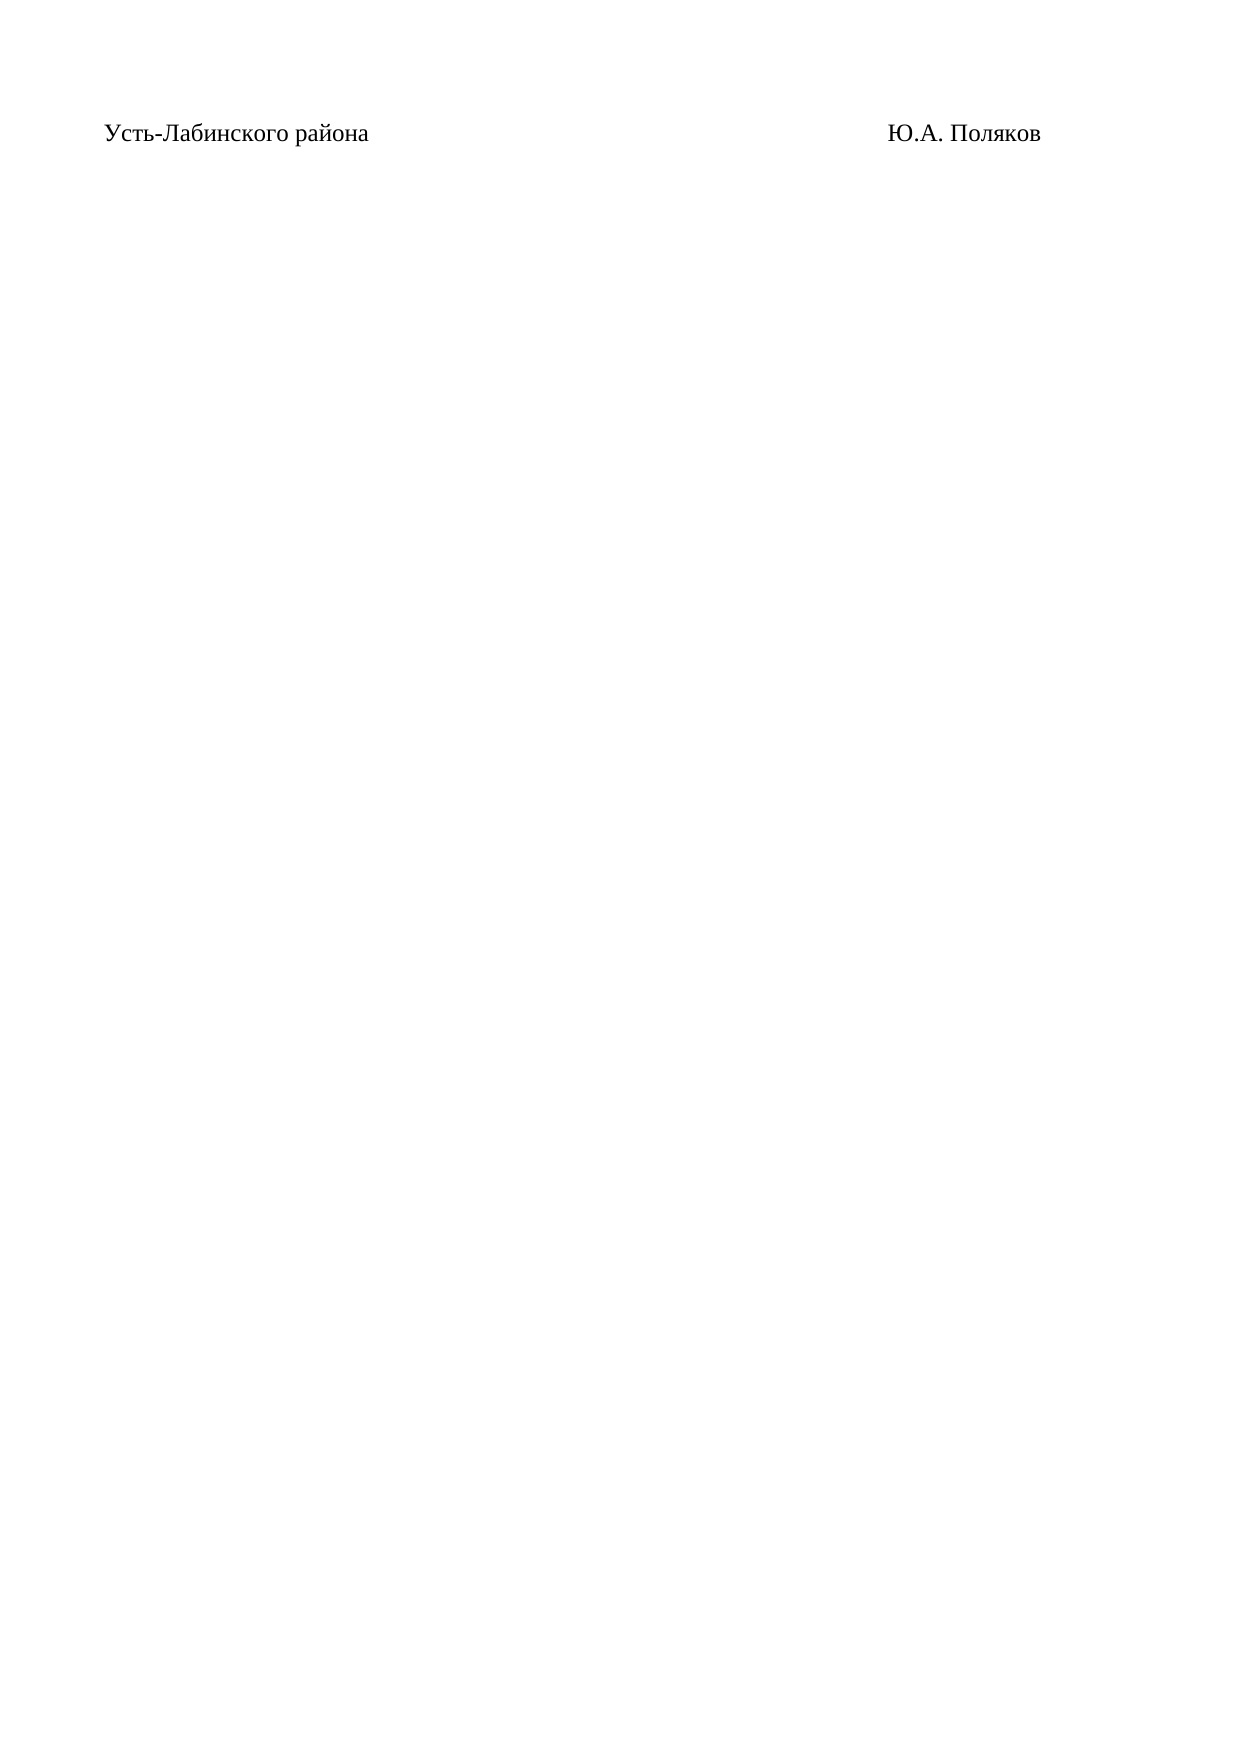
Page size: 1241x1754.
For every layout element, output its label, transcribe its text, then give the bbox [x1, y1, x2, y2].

text Усть-Лабинского района Ю.А. Поляков [103, 118, 1181, 147]
